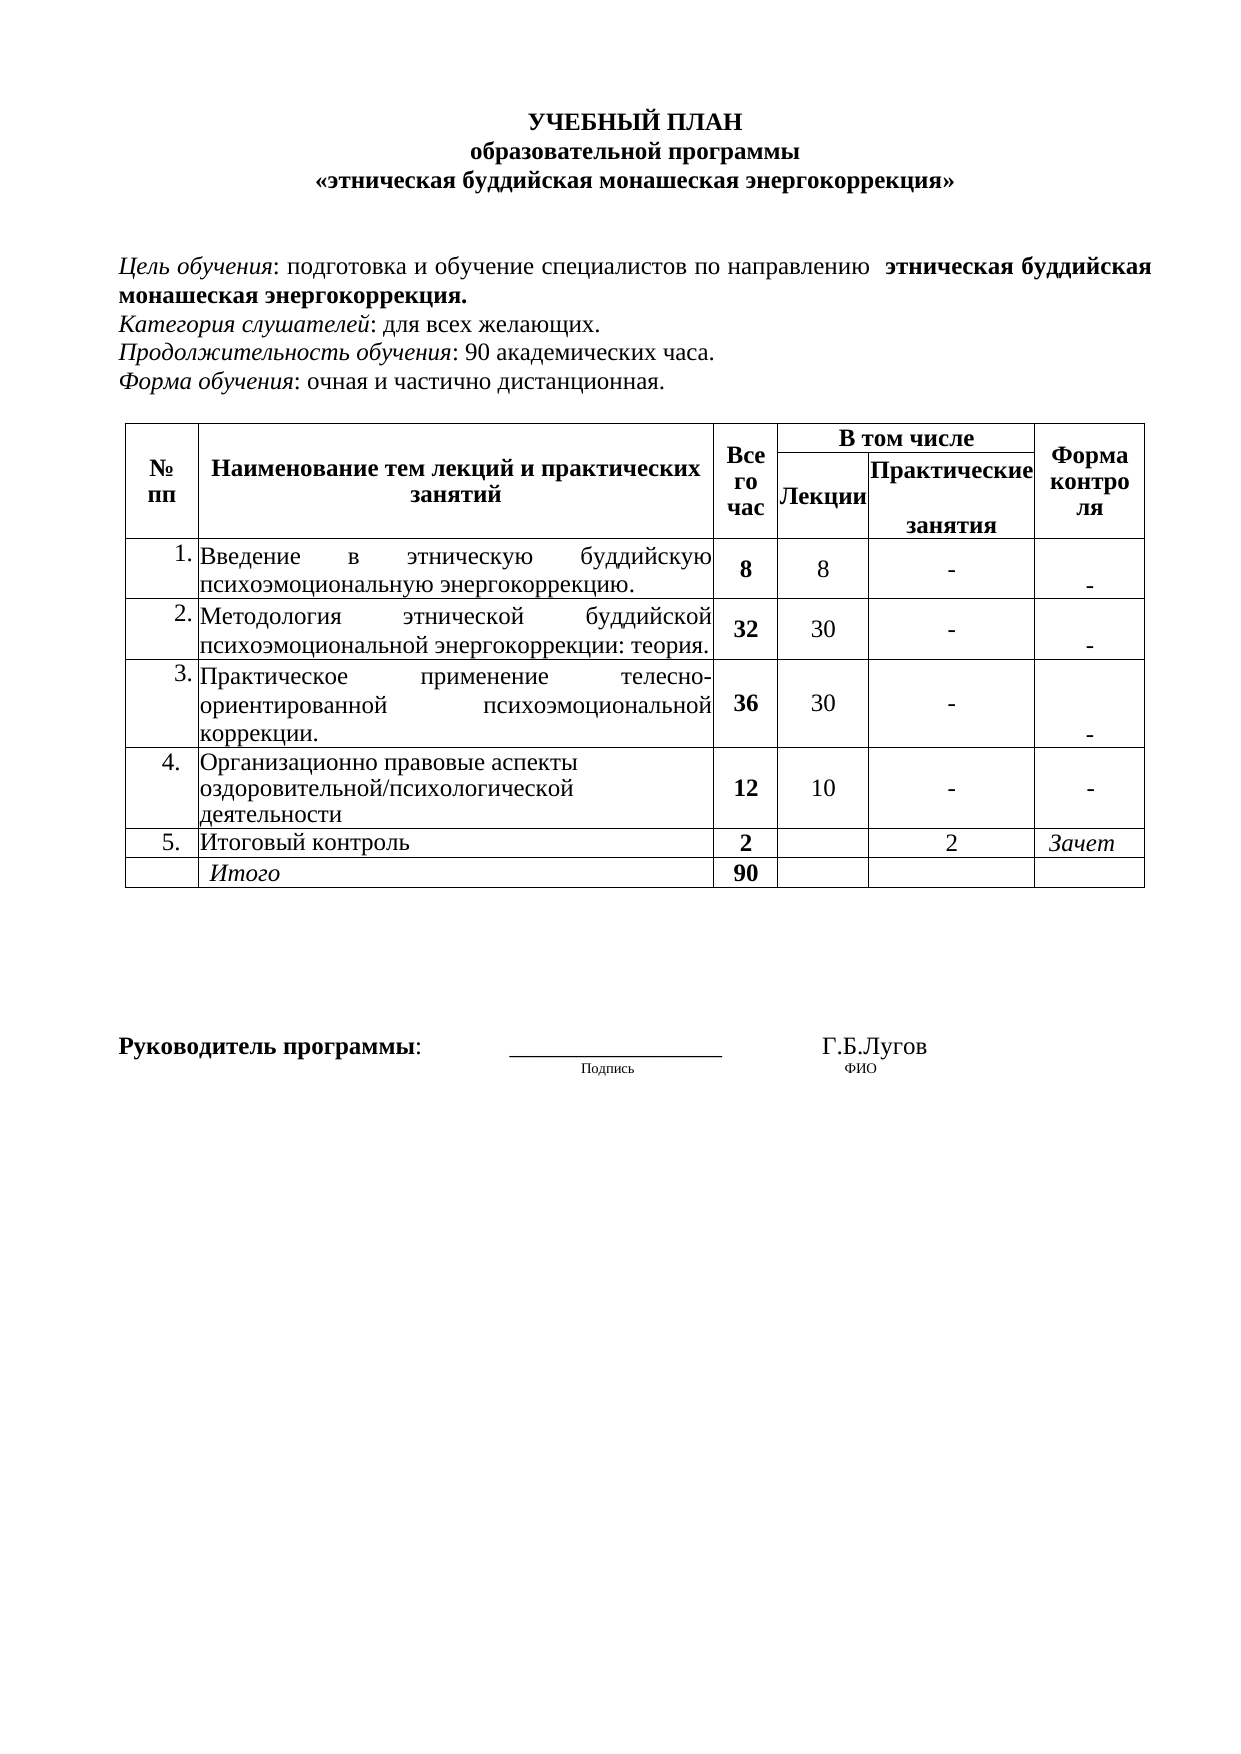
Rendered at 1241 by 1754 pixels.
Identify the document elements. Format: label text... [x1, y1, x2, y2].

text УЧЕБНЫЙ ПЛАН [89, 107, 1181, 136]
table_cell - [869, 660, 1034, 747]
table_header Всего час [714, 424, 777, 538]
table_header Наименование тем лекций и практических занятий [199, 424, 713, 538]
text Форма обучения: очная и частично дистанционная. [118, 366, 1181, 395]
table_cell 2 [714, 829, 777, 857]
table_cell [126, 599, 198, 658]
table_cell 2 [869, 829, 1034, 857]
text Цель обучения: подготовка и обучение специалистов по направлению этническая буддийская монашеская энергокоррекция. [118, 251, 1152, 309]
text Подпись ФИО [118, 1059, 1181, 1088]
table_cell - [869, 539, 1034, 598]
table_cell Практические занятия [869, 453, 1034, 538]
text Руководитель программы: _________________ Г.Б.Лугов [118, 1031, 1181, 1059]
table_cell 4. [126, 748, 198, 828]
table_cell Итоговый контроль [199, 829, 713, 857]
table_cell [869, 858, 1034, 887]
table_cell - [1035, 539, 1144, 598]
text «этническая буддийская монашеская энергокоррекция» [89, 165, 1181, 194]
table_cell 30 [778, 599, 868, 658]
table_cell 30 [778, 660, 868, 747]
table_header В том числе [778, 424, 1034, 452]
table_cell Итого [199, 858, 713, 887]
table_cell 8 [714, 539, 777, 598]
table_cell - [1035, 748, 1144, 828]
table_cell 90 [714, 858, 777, 887]
text Продолжительность обучения: 90 академических часа. [118, 337, 1181, 366]
table_cell 12 [714, 748, 777, 828]
table_cell 8 [778, 539, 868, 598]
text Категория слушателей: для всех желающих. [118, 309, 1181, 337]
table_header Форма контроля [1035, 424, 1144, 538]
table_cell - [869, 748, 1034, 828]
text образовательной программы [89, 136, 1181, 165]
table_cell [778, 829, 868, 857]
table_cell 36 [714, 660, 777, 747]
table_cell [126, 539, 198, 598]
table_cell Организационно правовые аспекты оздоровительной/психологической деятельности [199, 748, 713, 828]
table_cell 10 [778, 748, 868, 828]
table_cell - [869, 599, 1034, 658]
table_cell [1035, 858, 1144, 887]
table_cell - [1035, 599, 1144, 658]
table_cell 32 [714, 599, 777, 658]
table_cell [778, 858, 868, 887]
table_header № пп [126, 424, 198, 538]
table_cell 5. [126, 829, 198, 857]
table_cell [126, 858, 198, 887]
table_cell - [1035, 660, 1144, 747]
table_cell Лекции [778, 453, 868, 538]
table_cell [126, 660, 198, 747]
table_cell Зачет [1035, 829, 1144, 857]
